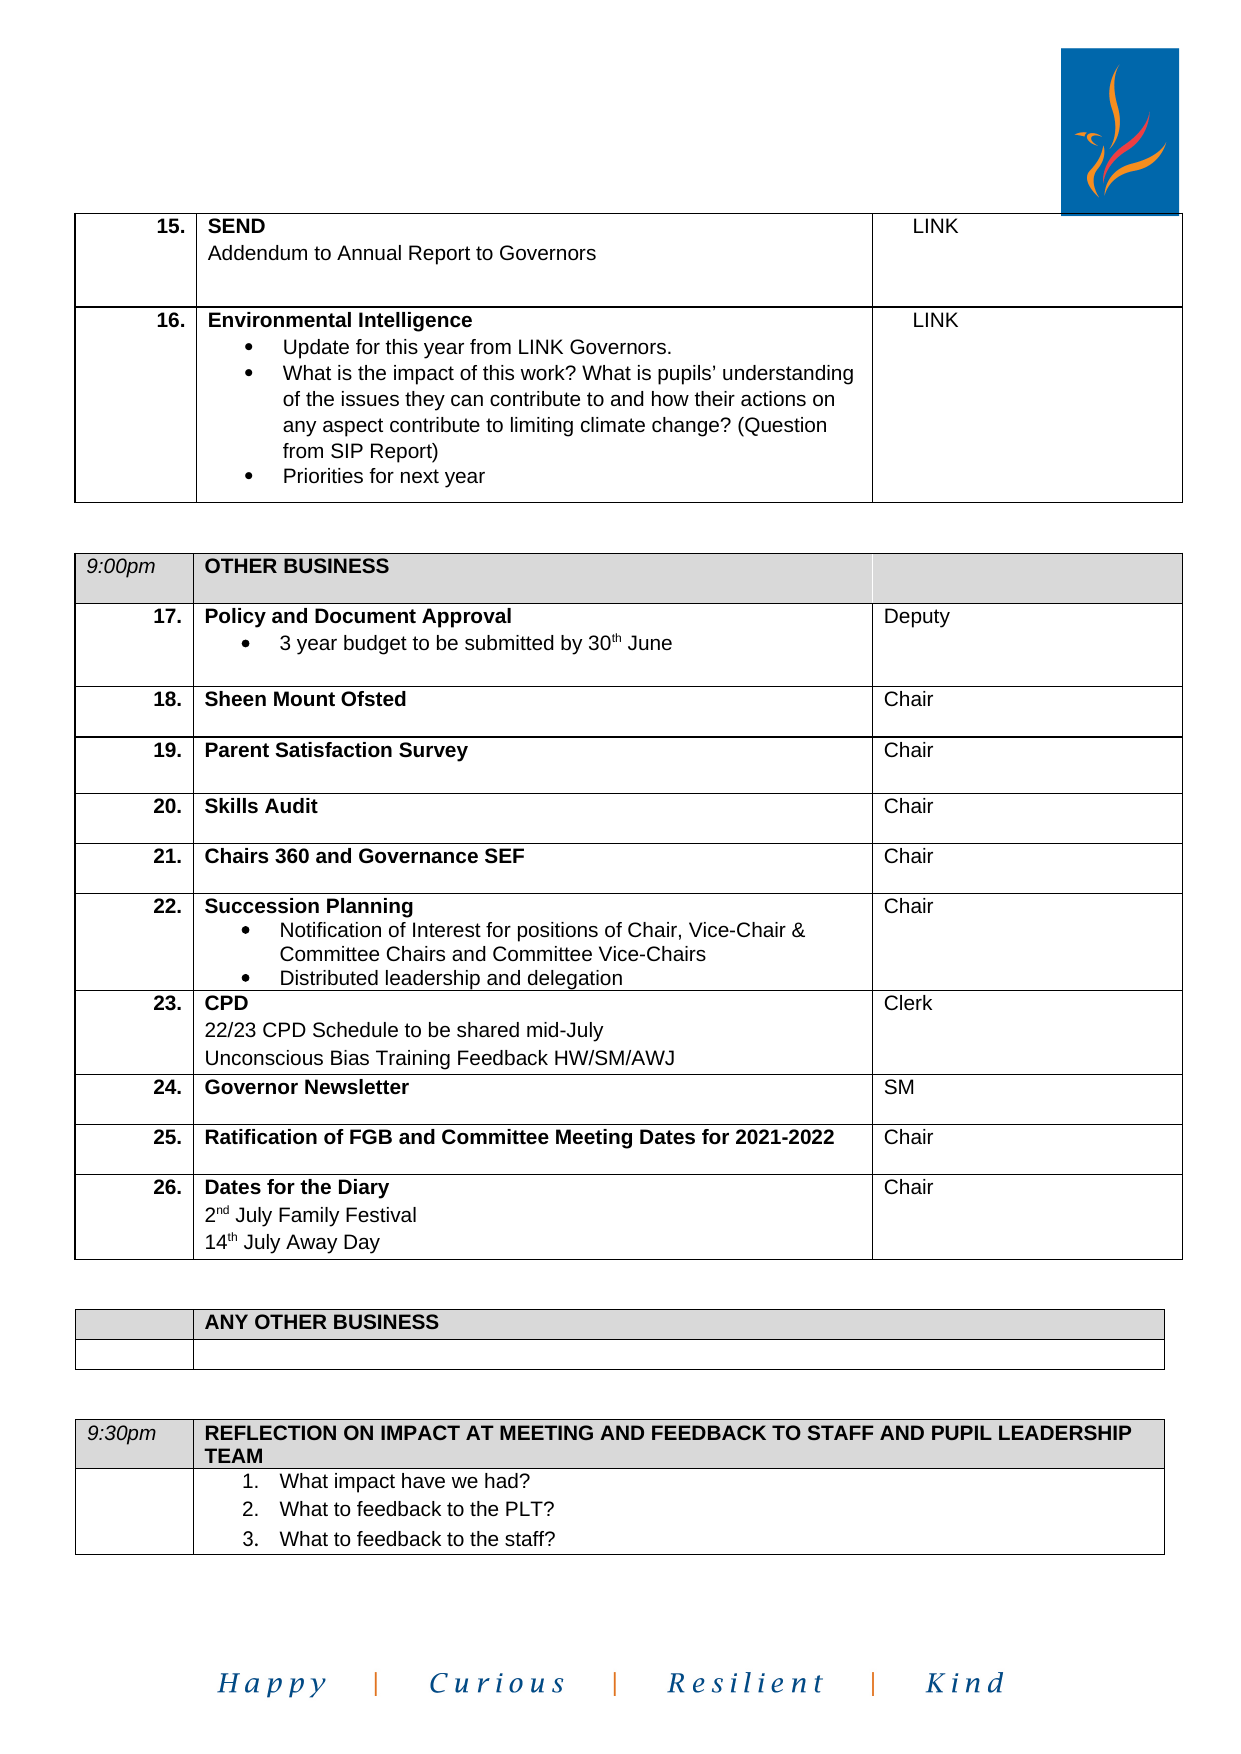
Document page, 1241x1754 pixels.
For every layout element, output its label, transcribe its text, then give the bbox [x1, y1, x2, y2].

table_header 9:30pm [76, 1420, 193, 1468]
table_cell Chair [873, 794, 1182, 842]
table_cell 16. [76, 308, 196, 502]
table_cell [873, 308, 901, 502]
table_cell Chair [873, 738, 1182, 792]
table_cell What impact have we had? What to feedback to the PLT? What to feedback to the staff? [194, 1469, 1164, 1554]
table_cell 26. [76, 1175, 193, 1258]
table_cell 21. [76, 844, 193, 893]
table_header [873, 554, 1182, 603]
table_cell Sheen Mount Ofsted [194, 687, 872, 736]
table_cell Environmental Intelligence Update for this year from LINK Governors. What is the impact of this work? What is pupils’ understanding of the issues they can contribute to and how their actions on any aspect contribute to limiting climate change? (Question from SIP Report) Priorities for next year [197, 308, 872, 502]
table_cell Chair [873, 1175, 1182, 1258]
table_cell Policy and Document Approval 3 year budget to be submitted by 30th June [194, 604, 872, 686]
table_cell [76, 1469, 193, 1554]
table_cell [76, 1340, 193, 1369]
table_cell 22. [76, 894, 193, 990]
table_cell Chair [873, 844, 1182, 893]
picture [1029, 25, 1216, 238]
table_header OTHER BUSINESS [194, 554, 872, 603]
table_cell Parent Satisfaction Survey [194, 738, 872, 792]
table_cell 23. [76, 991, 193, 1074]
table_cell Deputy [873, 604, 1182, 686]
table_cell 19. [76, 738, 193, 792]
table_cell SM [873, 1075, 1182, 1124]
table_cell 25. [76, 1125, 193, 1174]
table_cell 20. [76, 794, 193, 842]
table_cell Chair [873, 687, 1182, 736]
table_cell LINK [901, 308, 1182, 502]
table_cell 15. [76, 214, 196, 306]
table_cell 18. [76, 687, 193, 736]
table_cell Chair [873, 894, 1182, 990]
table_header ANY OTHER BUSINESS [194, 1310, 1164, 1339]
table_header 9:00pm [76, 554, 193, 603]
table_cell Succession Planning Notification of Interest for positions of Chair, Vice-Chair & Committee Chairs and Committee Vice-Chairs Distributed leadership and delegation [194, 894, 872, 990]
table_header [76, 1310, 193, 1339]
table_cell [873, 214, 901, 306]
table_cell Skills Audit [194, 794, 872, 842]
table_cell Chair [873, 1125, 1182, 1174]
table_cell [194, 1340, 1164, 1369]
table_cell Governor Newsletter [194, 1075, 872, 1124]
table_cell Chairs 360 and Governance SEF [194, 844, 872, 893]
table_cell Dates for the Diary 2nd July Family Festival 14th July Away Day [194, 1175, 872, 1258]
table_cell LINK [901, 214, 1182, 306]
table_cell Ratification of FGB and Committee Meeting Dates for 2021-2022 [194, 1125, 872, 1174]
table_cell CPD 22/23 CPD Schedule to be shared mid-July Unconscious Bias Training Feedback HW/SM/AWJ [194, 991, 872, 1074]
table_cell SEND Addendum to Annual Report to Governors [197, 214, 872, 306]
table_cell 24. [76, 1075, 193, 1124]
table_cell 17. [76, 604, 193, 686]
picture [199, 1660, 1041, 1726]
table_header REFLECTION ON IMPACT AT MEETING AND FEEDBACK TO STAFF AND PUPIL LEADERSHIP TEAM [194, 1420, 1164, 1468]
table_cell Clerk [873, 991, 1182, 1074]
